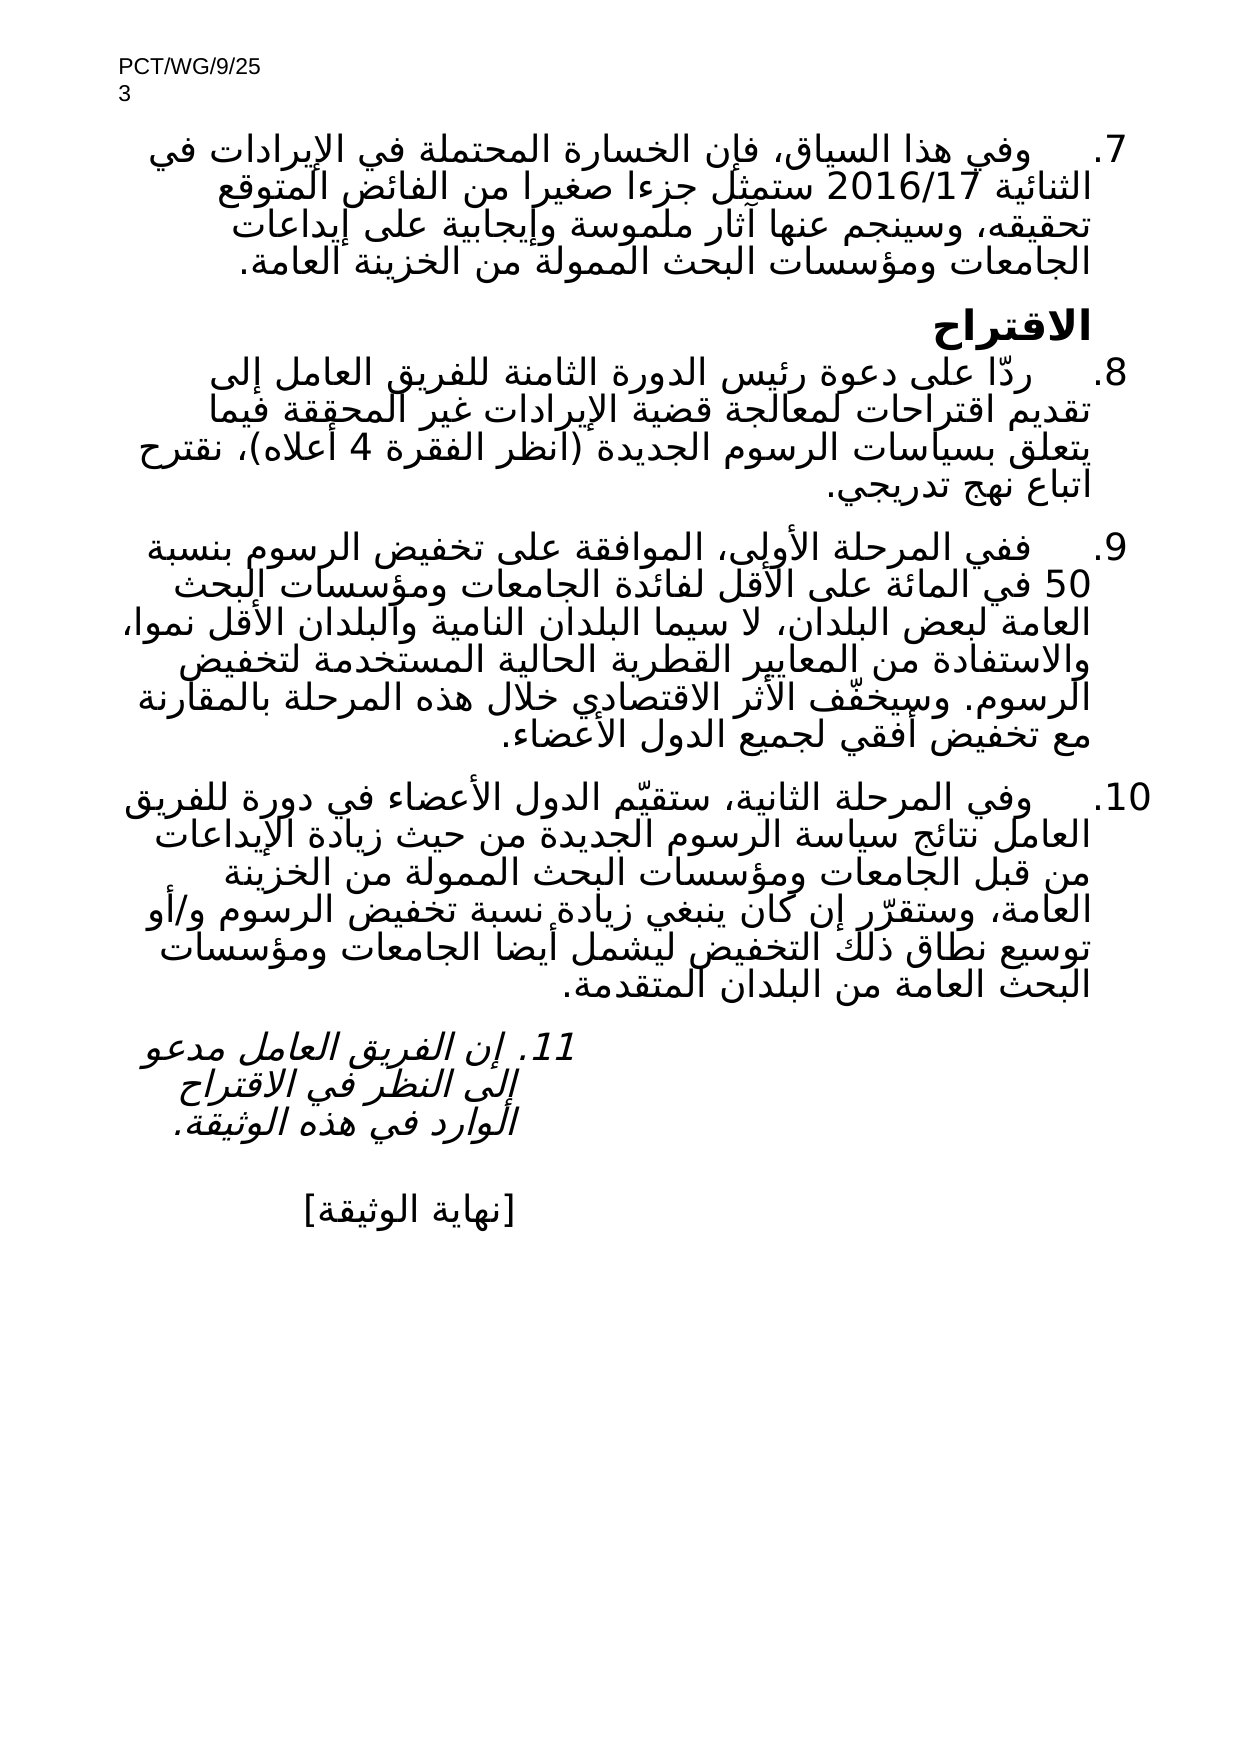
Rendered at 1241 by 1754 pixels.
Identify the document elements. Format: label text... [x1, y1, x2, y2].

text إن الفريق العامل مدعو إلى النظر في الاقتراح الوارد في هذه الوثيقة. [118, 1030, 516, 1143]
text ردّا على دعوة رئيس الدورة الثامنة للفريق العامل إلى تقديم اقتراحات لمعالجة قضية الإيرادات غير المحققة فيما يتعلق بسياسات الرسوم الجديدة (انظر الفقرة 4 أعلاه)، نقترح اتباع نهج تدريجي. [118, 355, 1092, 505]
subtitle الاقتراح [118, 307, 1092, 349]
text [نهاية الوثيقة] [469, 1193, 516, 1230]
text [نهاية الوثيقة] [387, 1193, 479, 1230]
text [نهاية الوثيقة] [118, 1193, 403, 1230]
text وفي المرحلة الثانية، ستقيّم الدول الأعضاء في دورة للفريق العامل نتائج سياسة الرسوم الجديدة من حيث زيادة الإيداعات من قبل الجامعات ومؤسسات البحث الممولة من الخزينة العامة، وستقرّر إن كان ينبغي زيادة نسبة تخفيض الرسوم و/أو توسيع نطاق ذلك التخفيض ليشمل أيضا الجامعات ومؤسسات البحث العامة من البلدان المتقدمة. [118, 780, 1092, 1005]
text وفي هذا السياق، فإن الخسارة المحتملة في الإيرادات في الثنائية 2016/17 ستمثل جزءا صغيرا من الفائض المتوقع تحقيقه، وسينجم عنها آثار ملموسة وإيجابية على إيداعات الجامعات ومؤسسات البحث الممولة من الخزينة العامة. [118, 132, 1092, 282]
text ففي المرحلة الأولى، الموافقة على تخفيض الرسوم بنسبة 50 في المائة على الأقل لفائدة الجامعات ومؤسسات البحث العامة لبعض البلدان، لا سيما البلدان النامية والبلدان الأقل نموا، والاستفادة من المعايير القطرية الحالية المستخدمة لتخفيض الرسوم. وسيخفّف الأثر الاقتصادي خلال هذه المرحلة بالمقارنة مع تخفيض أفقي لجميع الدول الأعضاء. [118, 530, 1092, 755]
